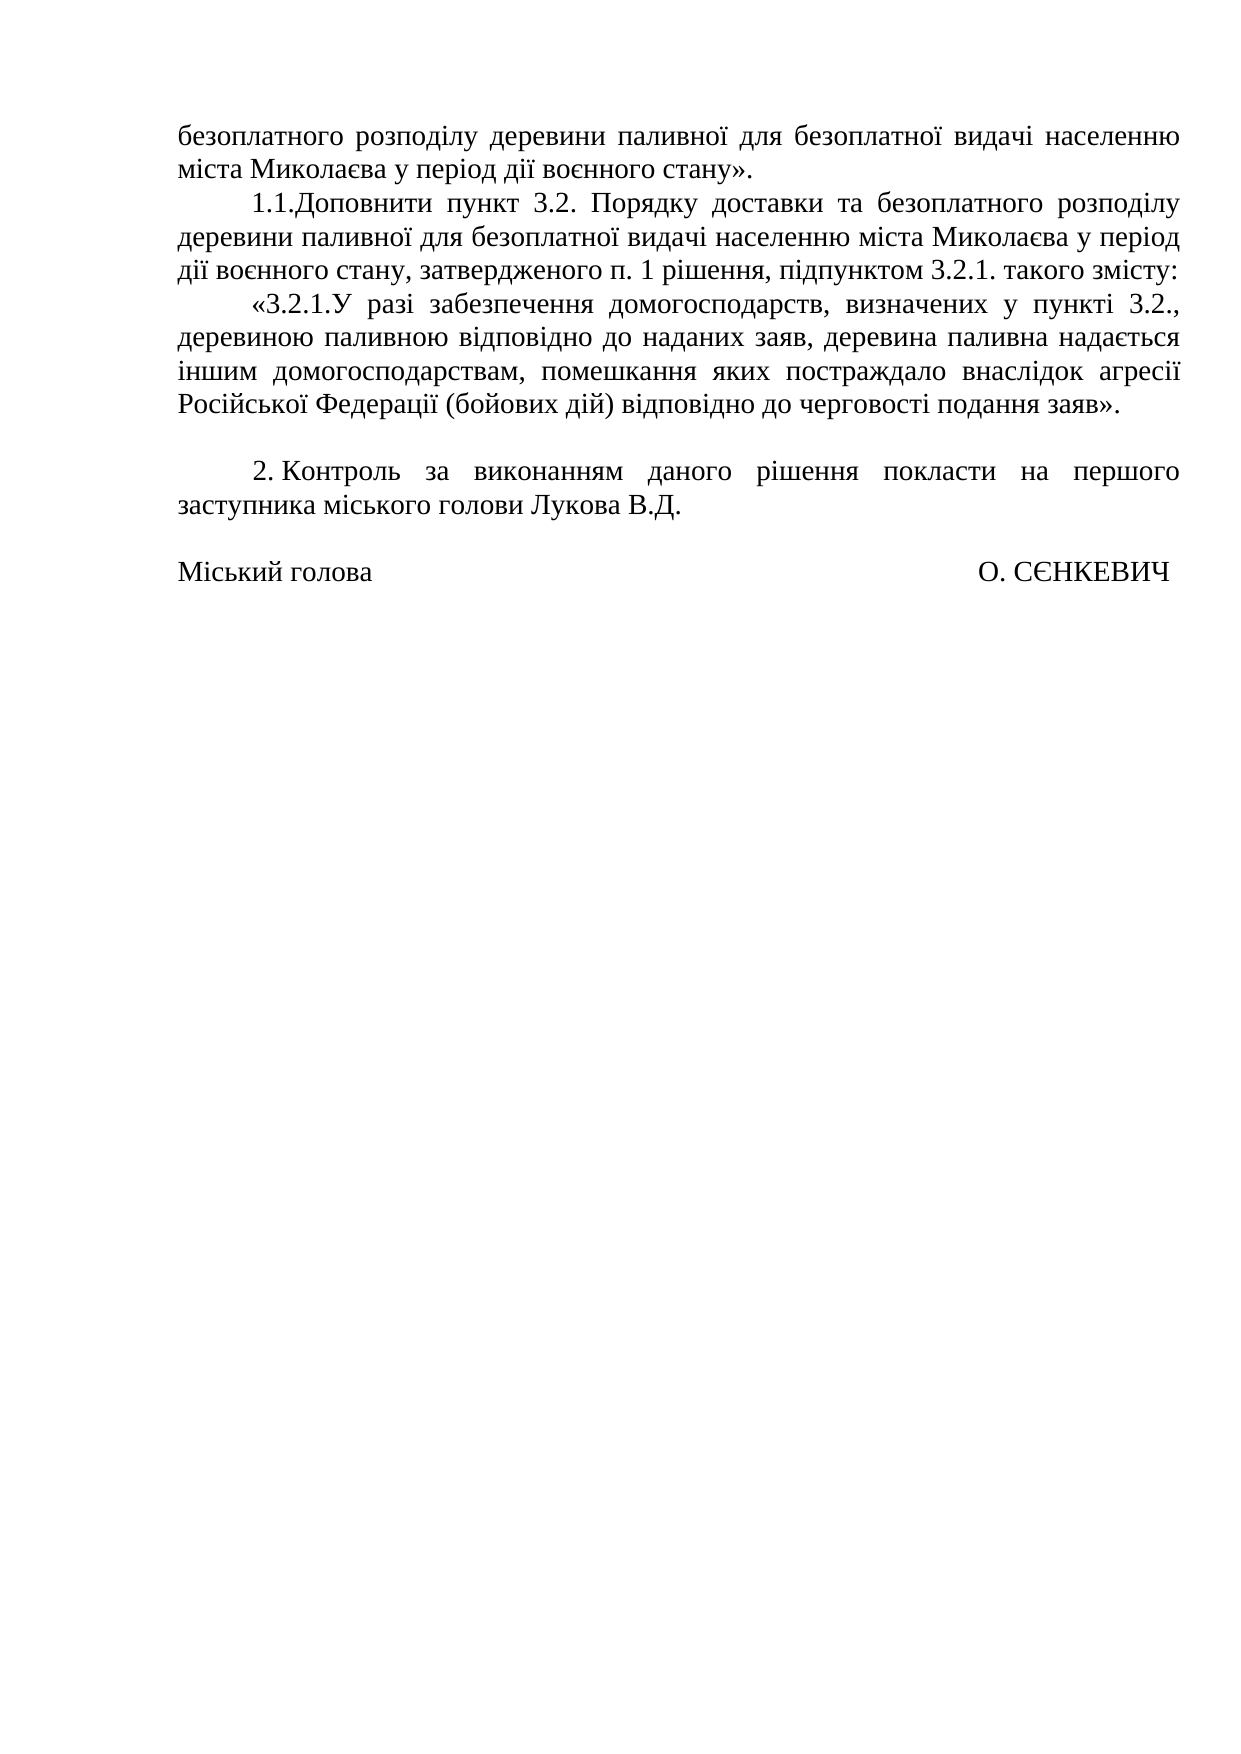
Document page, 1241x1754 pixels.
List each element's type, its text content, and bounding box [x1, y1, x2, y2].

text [177, 118, 1181, 185]
text 1.1.Доповнити пункт 3.2. Порядку доставки та безоплатного розподілу деревини паливної для безоплатної видачі населенню міста Миколаєва у період дії воєнного стану, затвердженого п. 1 рішення, підпунктом 3.2.1. такого змісту: [177, 185, 1181, 286]
text «3.2.1.У разі забезпечення домогосподарств, визначених у пункті 3.2., деревиною паливною відповідно до наданих заяв, деревина паливна надається іншим домогосподарствам, помешкання яких постраждало внаслідок агресії Російської Федерації (бойових дій) відповідно до черговості подання заяв». [177, 286, 1181, 420]
text Міський голова О. СЄНКЕВИЧ [177, 554, 1181, 588]
text 2. Контроль за виконанням даного рішення покласти на першого заступника міського голови Лукова В.Д. [177, 453, 1181, 521]
